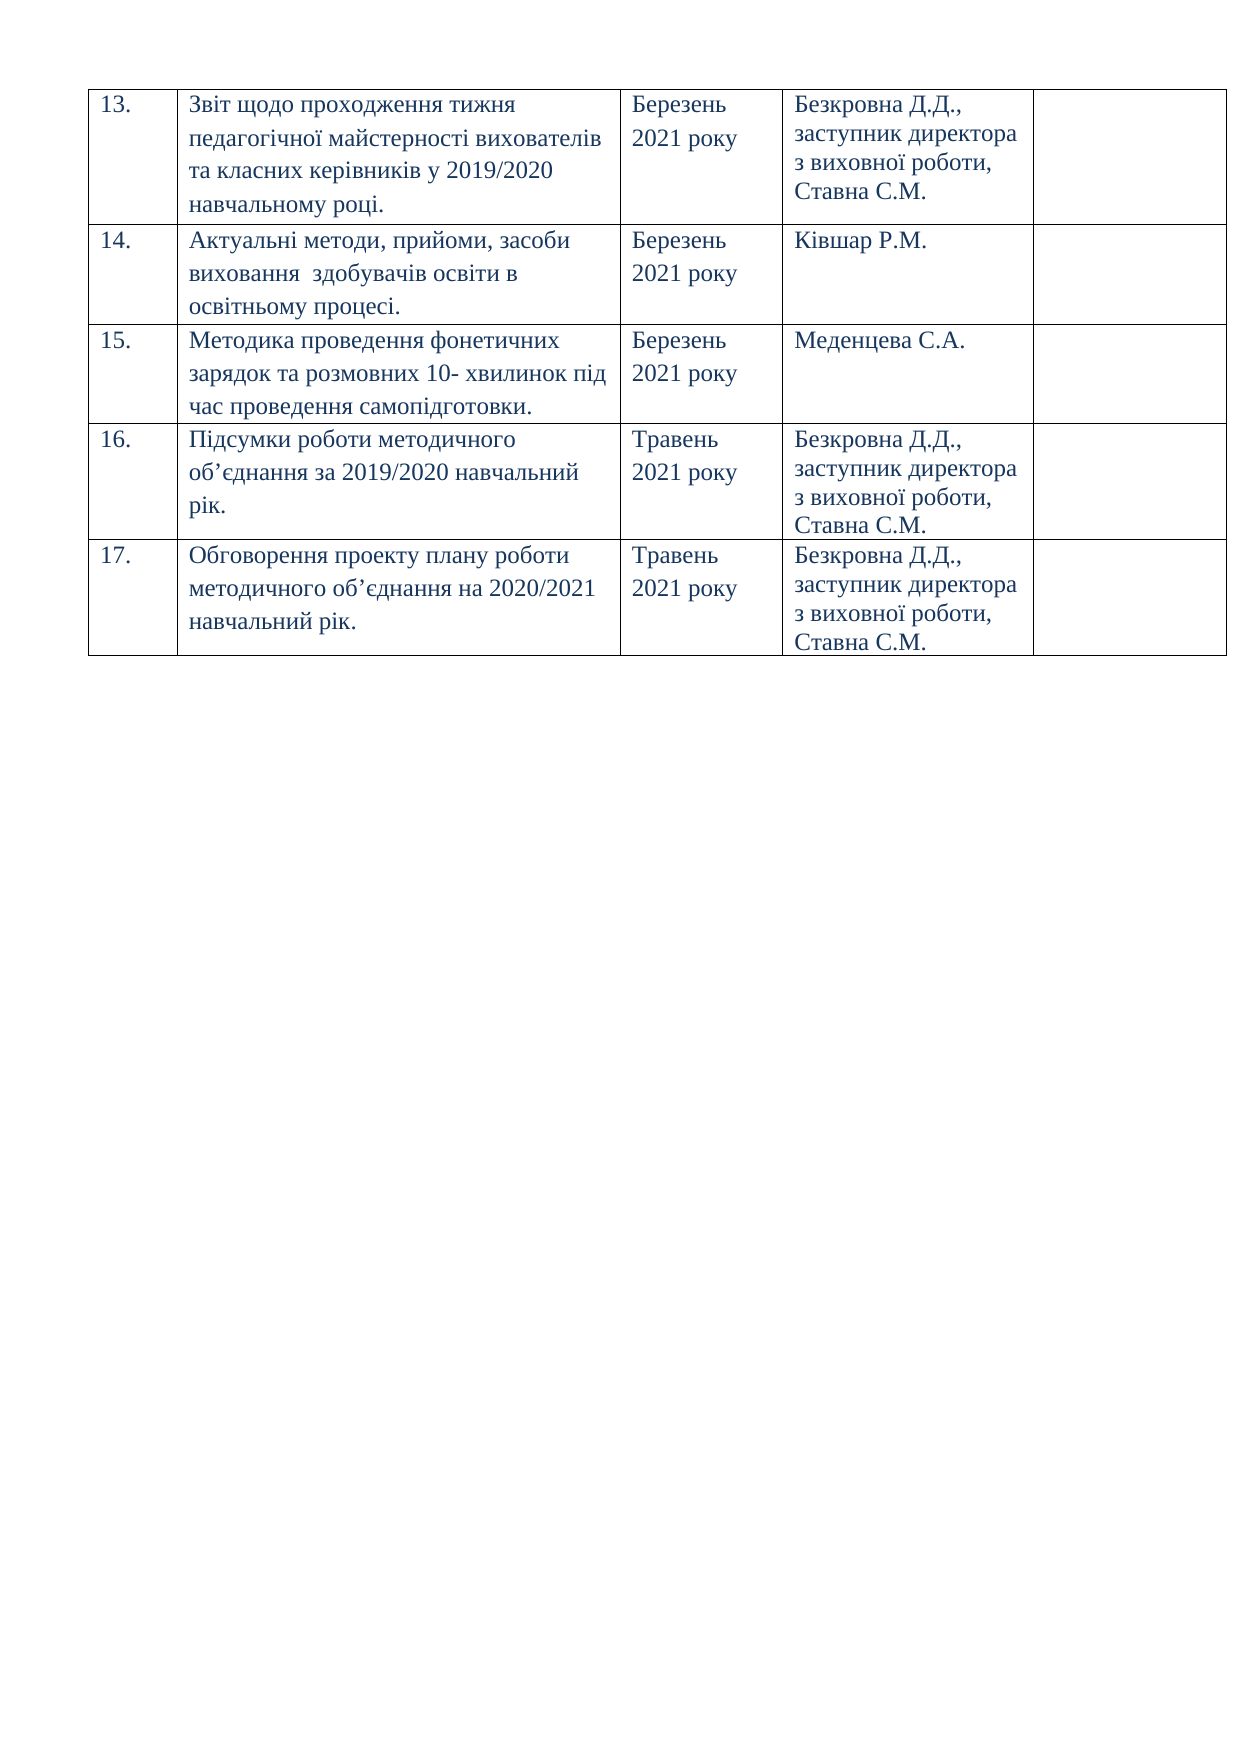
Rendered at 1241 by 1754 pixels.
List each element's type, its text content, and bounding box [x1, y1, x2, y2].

table_cell Безкровна Д.Д., заступник директора з виховної роботи, Ставна С.М. [783, 540, 1033, 655]
table_cell [1034, 225, 1226, 324]
table_cell [1034, 90, 1226, 224]
table_cell Березень 2021 року [621, 325, 782, 423]
table_cell Меденцева С.А. [783, 325, 1033, 423]
table_cell 15. [89, 325, 177, 423]
table_cell 17. [89, 540, 177, 655]
table_cell Ківшар Р.М. [783, 225, 1033, 324]
table_cell 14. [89, 225, 177, 324]
table_cell 13. [89, 90, 177, 224]
table_cell Звіт щодо проходження тижня педагогічної майстерності вихователів та класних керівників у 2019/2020 навчальному році. [178, 90, 620, 224]
table_cell [1034, 424, 1226, 539]
table_cell Безкровна Д.Д., заступник директора з виховної роботи, Ставна С.М. [783, 424, 1033, 539]
table_cell Безкровна Д.Д., заступник директора з виховної роботи, Ставна С.М. [783, 90, 1033, 224]
table_cell [1034, 540, 1226, 655]
table_cell Актуальні методи, прийоми, засоби виховання здобувачів освіти в освітньому процесі. [178, 225, 620, 324]
table_cell Методика проведення фонетичних зарядок та розмовних 10- хвилинок під час проведення самопідготовки. [178, 325, 620, 423]
table_cell 16. [89, 424, 177, 539]
table_cell Березень 2021 року [621, 90, 782, 224]
table_cell Травень 2021 року [621, 540, 782, 655]
table_cell Обговорення проекту плану роботи методичного об’єднання на 2020/2021 навчальний рік. [178, 540, 620, 655]
table_cell Березень 2021 року [621, 225, 782, 324]
table_cell Травень 2021 року [621, 424, 782, 539]
table_cell [1034, 325, 1226, 423]
table_cell Підсумки роботи методичного об’єднання за 2019/2020 навчальний рік. [178, 424, 620, 539]
